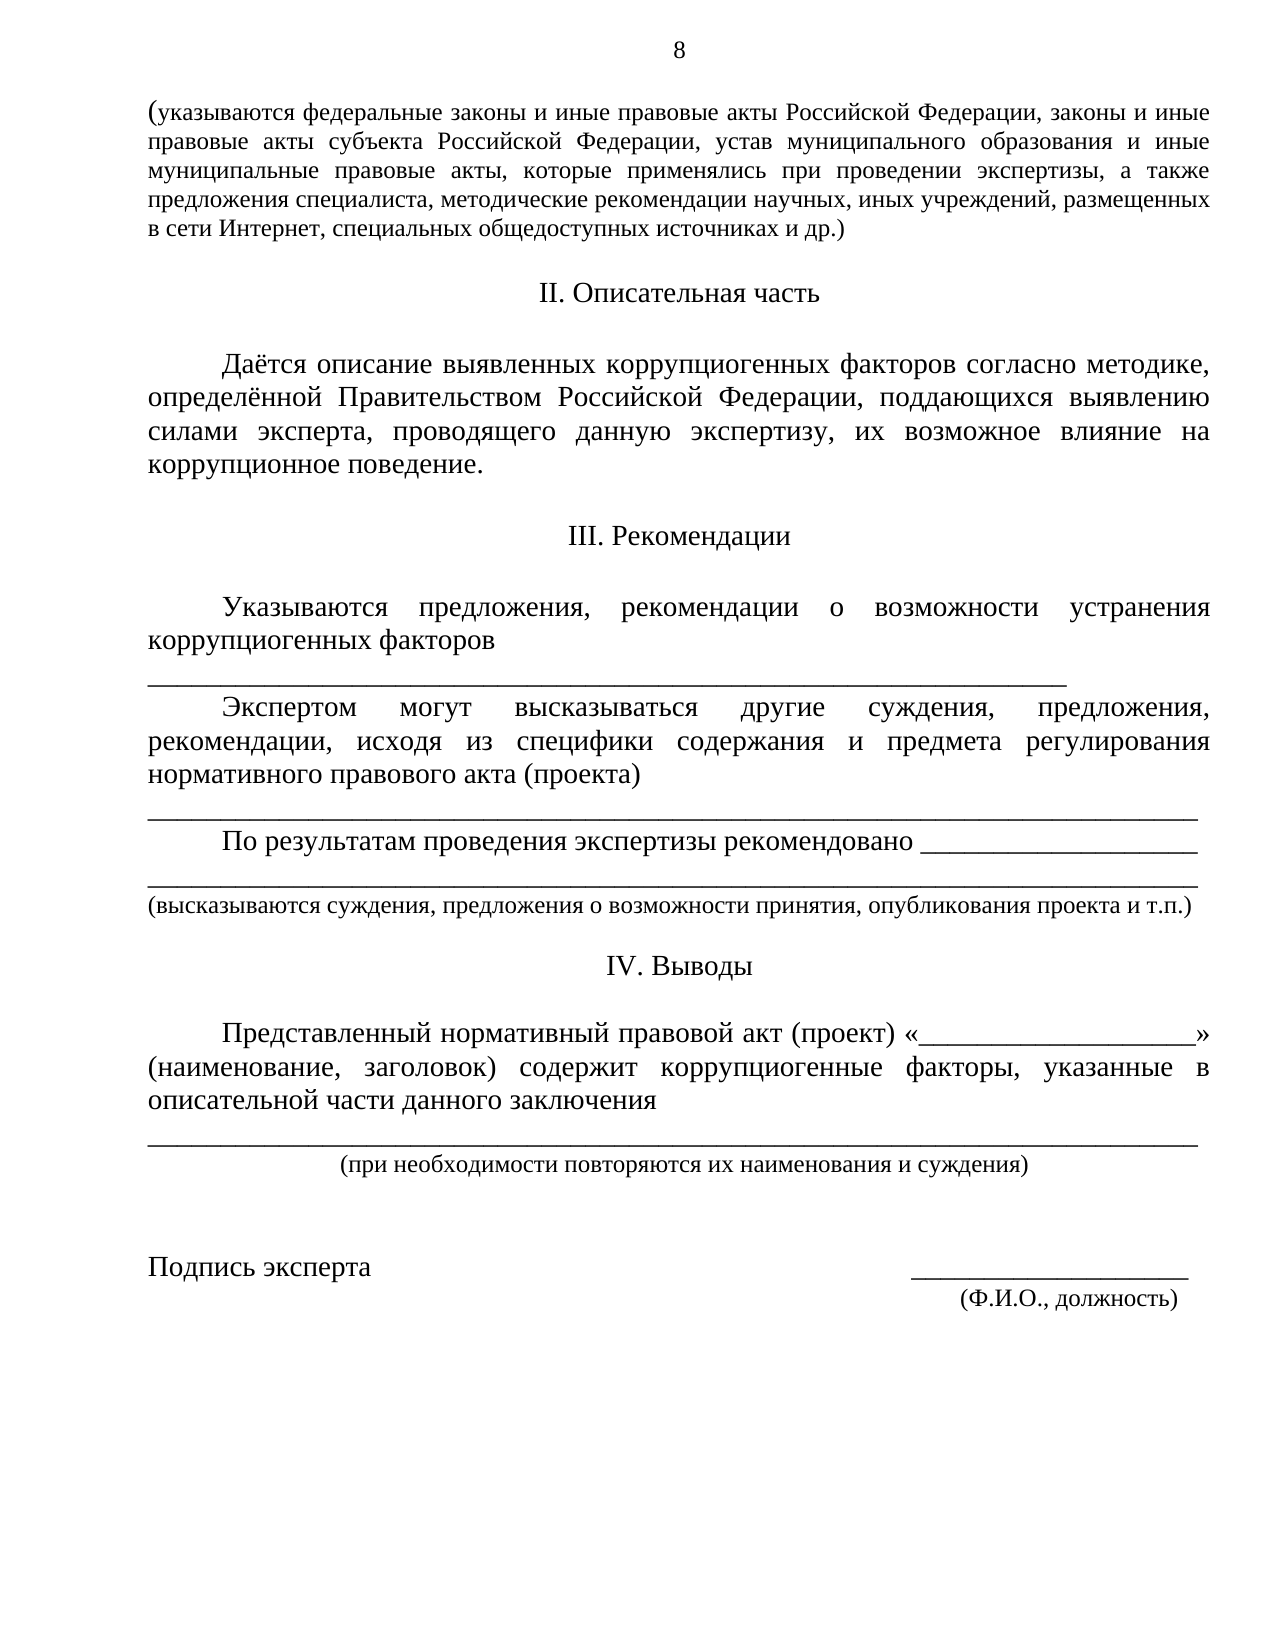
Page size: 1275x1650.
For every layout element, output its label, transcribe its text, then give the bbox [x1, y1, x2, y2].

text ________________________________________________________________________ [148, 1116, 1211, 1149]
text ________________________________________________________________________ [148, 857, 1211, 891]
text Указываются предложения, рекомендации о возможности устранения коррупциогенных факторов [148, 589, 1211, 656]
text По результатам проведения экспертизы рекомендовано ___________________ [148, 823, 1211, 857]
text (при необходимости повторяются их наименования и суждения) [148, 1149, 1211, 1178]
text (указываются федеральные законы и иные правовые акты Российской Федерации, законы и иные правовые акты субъекта Российской Федерации, устав муниципального образования и иные муниципальные правовые акты, которые применялись при проведении экспертизы, а также предложения специалиста, методические рекомендации научных, иных учреждений, размещенных в сети Интернет, специальных общедоступных источниках и др.) [148, 93, 1211, 241]
text ________________________________________________________________________ [148, 790, 1211, 823]
text III. Рекомендации [148, 518, 1211, 551]
text Экспертом могут высказываться другие суждения, предложения, рекомендации, исходя из специфики содержания и предмета регулирования нормативного правового акта (проекта) [148, 689, 1211, 790]
text Подпись эксперта ___________________ (Ф.И.О., должность) [148, 1249, 1211, 1311]
text _______________________________________________________________ [148, 656, 1211, 689]
text IV. Выводы [148, 948, 1211, 982]
text Даётся описание выявленных коррупциогенных факторов согласно методике, определённой Правительством Российской Федерации, поддающихся выявлению силами эксперта, проводящего данную экспертизу, их возможное влияние на коррупционное поведение. [148, 346, 1211, 480]
text (высказываются суждения, предложения о возможности принятия, опубликования проекта и т.п.) [148, 891, 1211, 919]
text II. Описательная часть [148, 275, 1211, 308]
text Представленный нормативный правовой акт (проект) «___________________» (наименование, заголовок) содержит коррупциогенные факторы, указанные в описательной части данного заключения [148, 1015, 1211, 1116]
